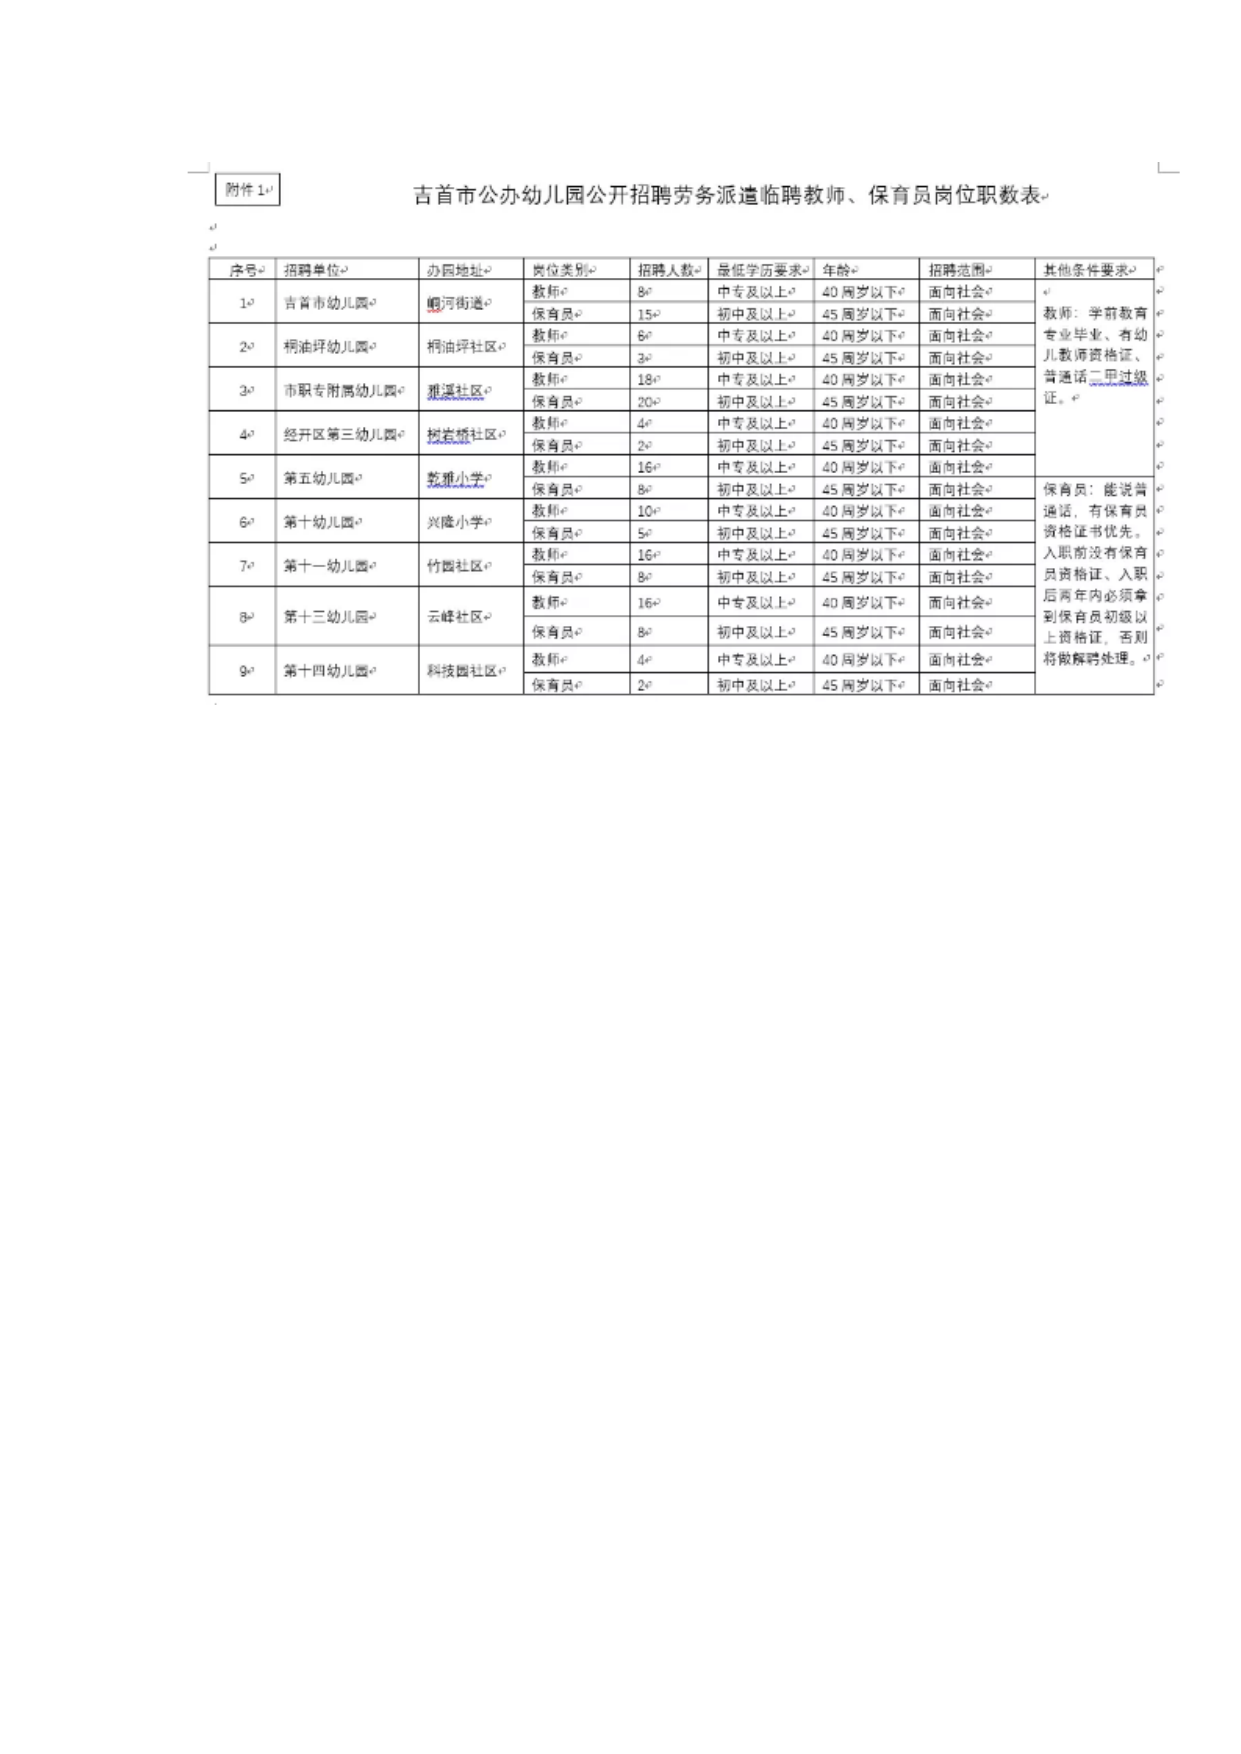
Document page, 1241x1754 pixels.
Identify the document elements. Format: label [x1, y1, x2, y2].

picture [187, 162, 1180, 705]
